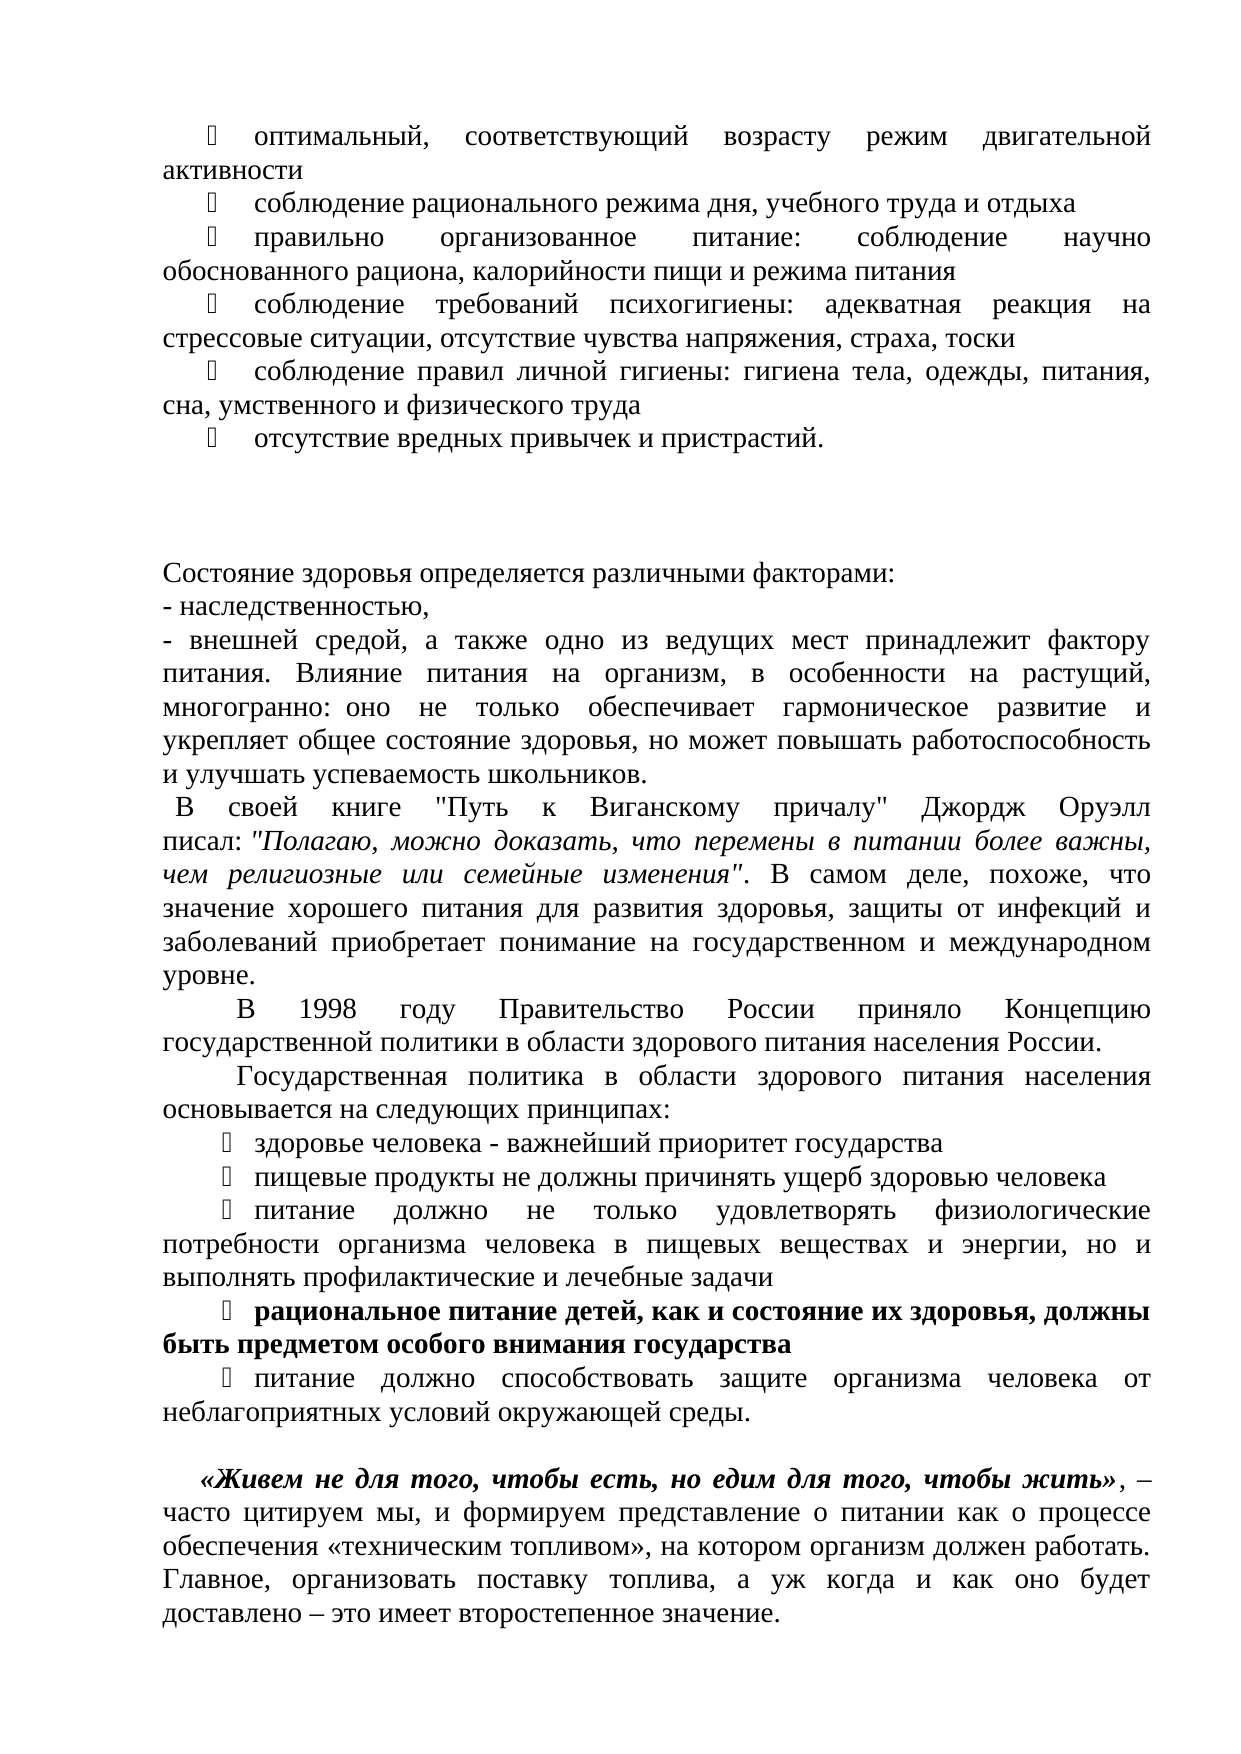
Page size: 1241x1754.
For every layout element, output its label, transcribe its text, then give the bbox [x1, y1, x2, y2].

text В 1998 году Правительство России приняло Концепцию государственной политики в области здорового питания населения России. [162, 991, 1152, 1058]
text  здоровье человека - важнейший приоритет государства [162, 1125, 1152, 1159]
text Состояние здоровья определяется различными факторами: [162, 555, 1152, 588]
text  соблюдение правил личной гигиены: гигиена тела, одежды, питания, сна, умственного и физического труда [162, 353, 1152, 421]
text  питание должно не только удовлетворять физиологические потребности организма человека в пищевых веществах и энергии, но и выполнять профилактические и лечебные задачи [162, 1192, 1152, 1293]
text  соблюдение рационального режима дня, учебного труда и отдыха [162, 185, 1152, 219]
text  рациональное питание детей, как и состояние их здоровья, должны быть предметом особого внимания государства [162, 1293, 1152, 1360]
text В своей книге "Путь к Виганскому причалу" Джордж Оруэлл писал: "Полагаю, можно доказать, что перемены в питании более важны, чем религиозные или семейные изменения". В самом деле, похоже, что значение хорошего питания для развития здоровья, защиты от инфекций и заболеваний приобретает понимание на государственном и международном уровне. [162, 789, 1152, 991]
text - наследственностью, [162, 588, 1152, 622]
text  соблюдение требований психогигиены: адекватная реакция на стрессовые ситуации, отсутствие чувства напряжения, страха, тоски [162, 286, 1152, 353]
text «Живем не для того, чтобы есть, но едим для того, чтобы жить», – часто цитируем мы, и формируем представление о питании как о процессе обеспечения «техническим топливом», на котором организм должен работать. Главное, организовать поставку топлива, а уж когда и как оно будет доставлено – это имеет второстепенное значение. [162, 1461, 1152, 1629]
text - внешней средой, а также одно из ведущих мест принадлежит фактору питания. Влияние питания на организм, в особенности на растущий, многогранно: оно не только обеспечивает гармоническое развитие и укрепляет общее состояние здоровья, но может повышать работоспособность и улучшать успеваемость школьников. [162, 622, 1152, 789]
text  питание должно способствовать защите организма человека от неблагоприятных условий окружающей среды. [162, 1360, 1152, 1427]
text  оптимальный, соответствующий возрасту режим двигательной активности [162, 118, 1152, 185]
text  правильно организованное питание: соблюдение научно обоснованного рациона, калорийности пищи и режима питания [162, 219, 1152, 286]
text  пищевые продукты не должны причинять ущерб здоровью человека [162, 1159, 1152, 1192]
text Государственная политика в области здорового питания населения основывается на следующих принципах: [162, 1058, 1152, 1125]
text  отсутствие вредных привычек и пристрастий. [162, 421, 1152, 454]
